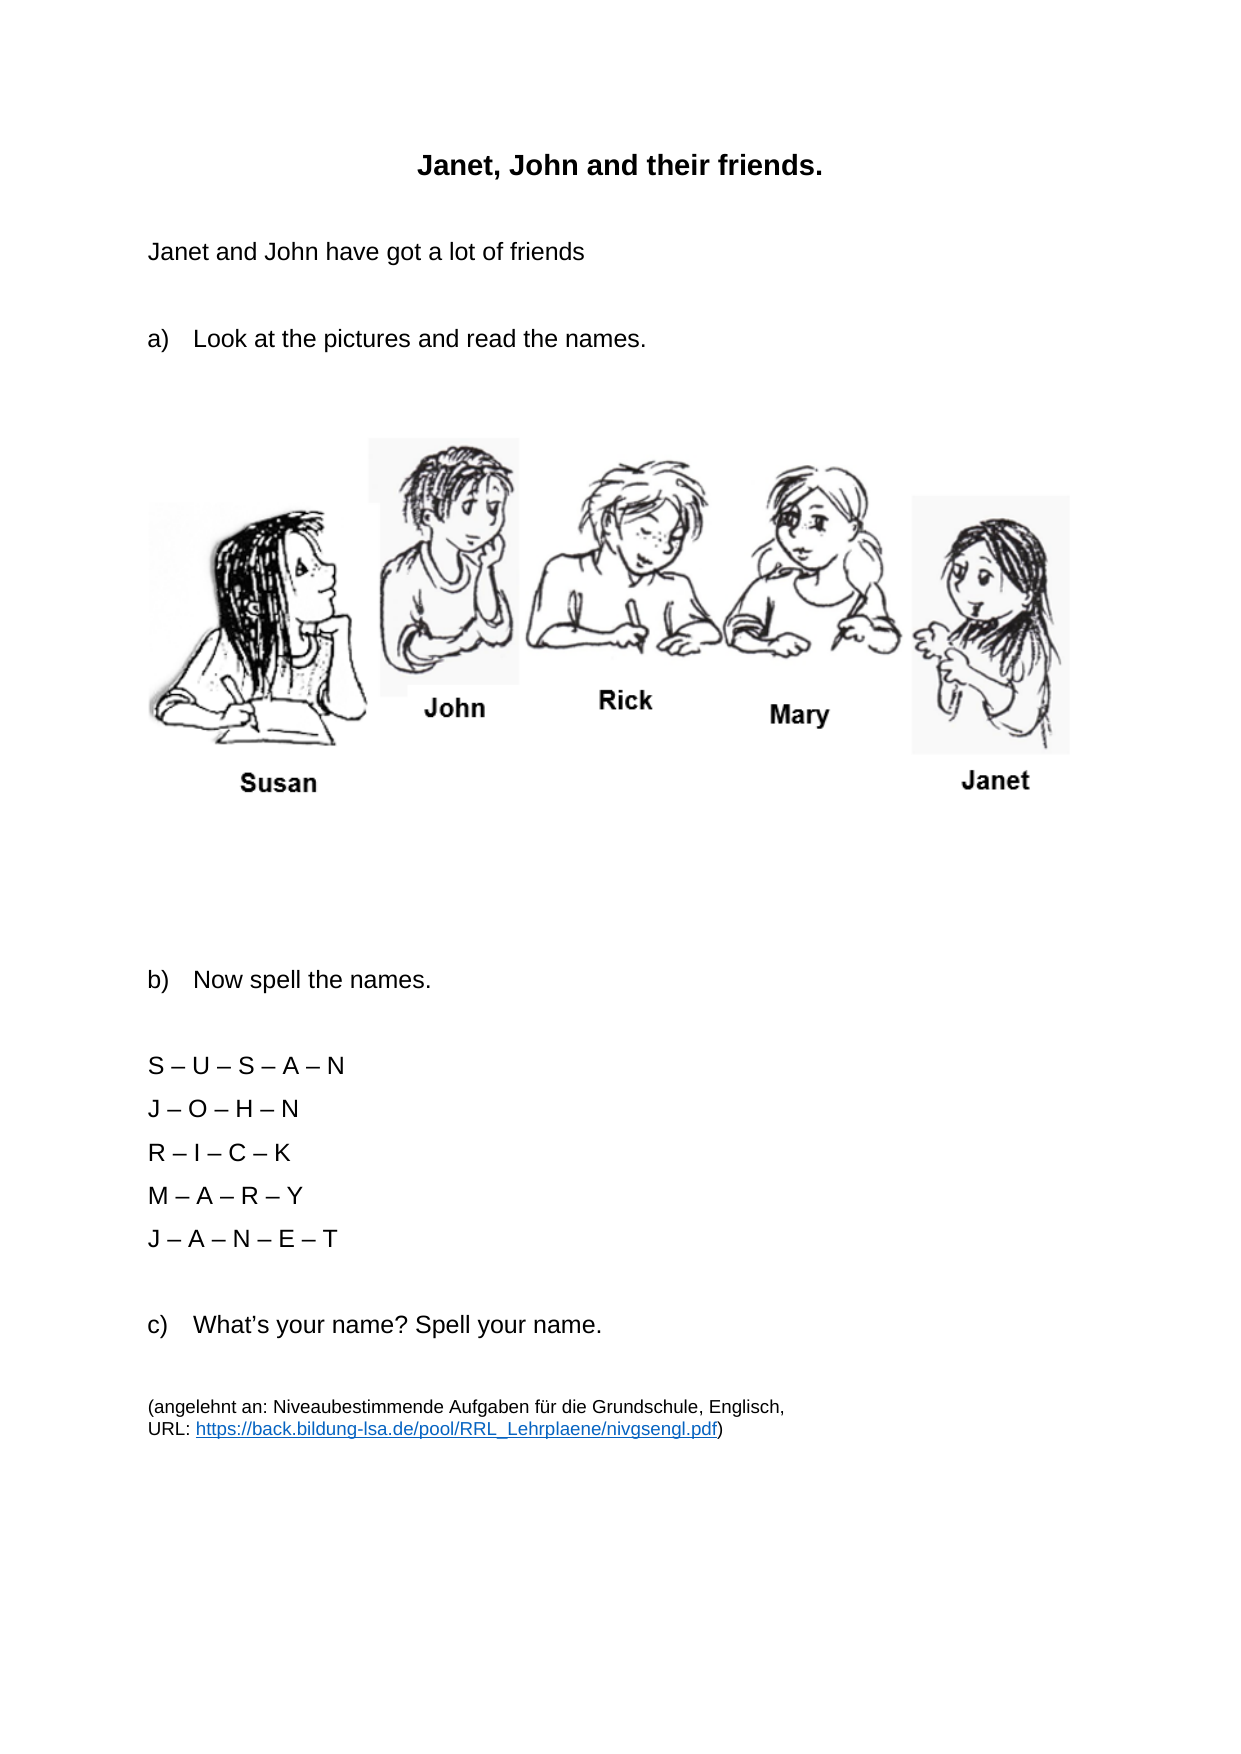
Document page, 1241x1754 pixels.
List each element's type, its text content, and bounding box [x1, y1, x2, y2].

list What’s your name? Spell your name. [147, 1310, 1093, 1339]
text Janet, John and their friends. [148, 148, 1093, 181]
picture [142, 402, 1088, 873]
text J – A – N – E – T [148, 1224, 1093, 1253]
text R – I – C – K [148, 1138, 1093, 1166]
text (angelehnt an: Niveaubestimmende Aufgaben für die Grundschule, Englisch, [148, 1396, 1093, 1418]
text URL: https://back.bildung-lsa.de/pool/RRL_Lehrplaene/nivgsengl.pdf) [148, 1418, 1093, 1439]
text S – U – S – A – N [148, 1051, 1093, 1080]
list Look at the pictures and read the names. [147, 324, 1093, 352]
text Janet and John have got a lot of friends [148, 237, 1093, 266]
text M – A – R – Y [148, 1181, 1093, 1209]
text J – O – H – N [148, 1094, 1093, 1123]
list Now spell the names. [147, 965, 1093, 994]
